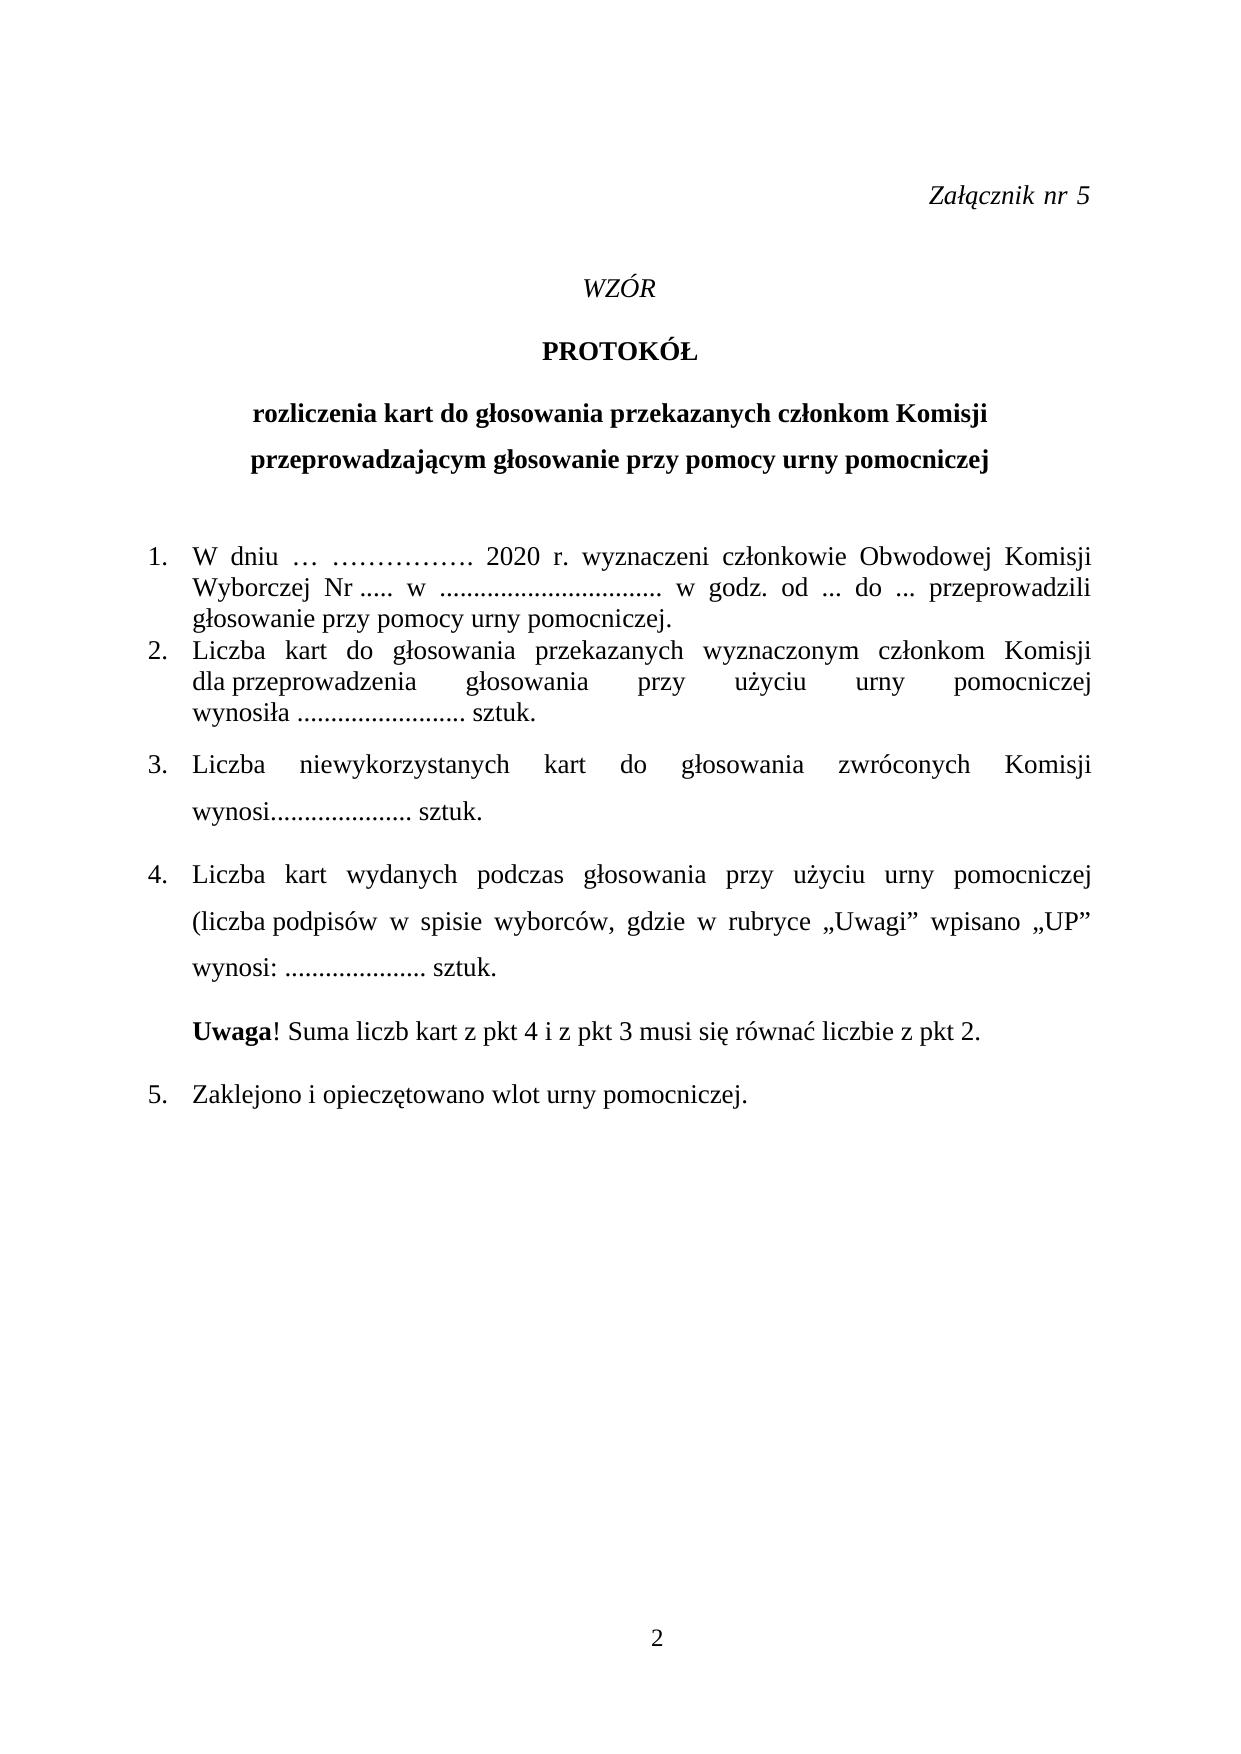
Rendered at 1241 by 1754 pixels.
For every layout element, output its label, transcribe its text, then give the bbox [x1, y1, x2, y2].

text WZÓR [148, 272, 1093, 303]
list Liczba kart do głosowania przekazanych wyznaczonym członkom Komisji dla przeprowadzenia głosowania przy użyciu urny pomocniczej wynosiła ......................... sztuk. [148, 634, 1093, 727]
text 5. Zaklejono i opieczętowano wlot urny pomocniczej. [148, 1078, 1093, 1109]
text PROTOKÓŁ [148, 335, 1093, 366]
text 3. Liczba niewykorzystanych kart do głosowania zwróconych Komisji wynosi..................... sztuk. [148, 748, 1093, 826]
text Uwaga! Suma liczb kart z pkt 4 i z pkt 3 musi się równać liczbie z pkt 2. [192, 1015, 1093, 1046]
text rozliczenia kart do głosowania przekazanych członkom Komisji przeprowadzającym głosowanie przy pomocy urny pomocniczej [148, 397, 1093, 475]
text 4. Liczba kart wydanych podczas głosowania przy użyciu urny pomocniczej (liczba podpisów w spisie wyborców, gdzie w rubryce „Uwagi” wpisano „UP” wynosi: ..................... sztuk. [148, 858, 1093, 982]
list W dniu … ……………. 2020 r. wyznaczeni członkowie Obwodowej Komisji Wyborczej Nr ..... w ................................. w godz. od ... do ... przeprowadzili głosowanie przy pomocy urny pomocniczej. [148, 540, 1093, 634]
text Załącznik nr 5 [148, 179, 1093, 210]
